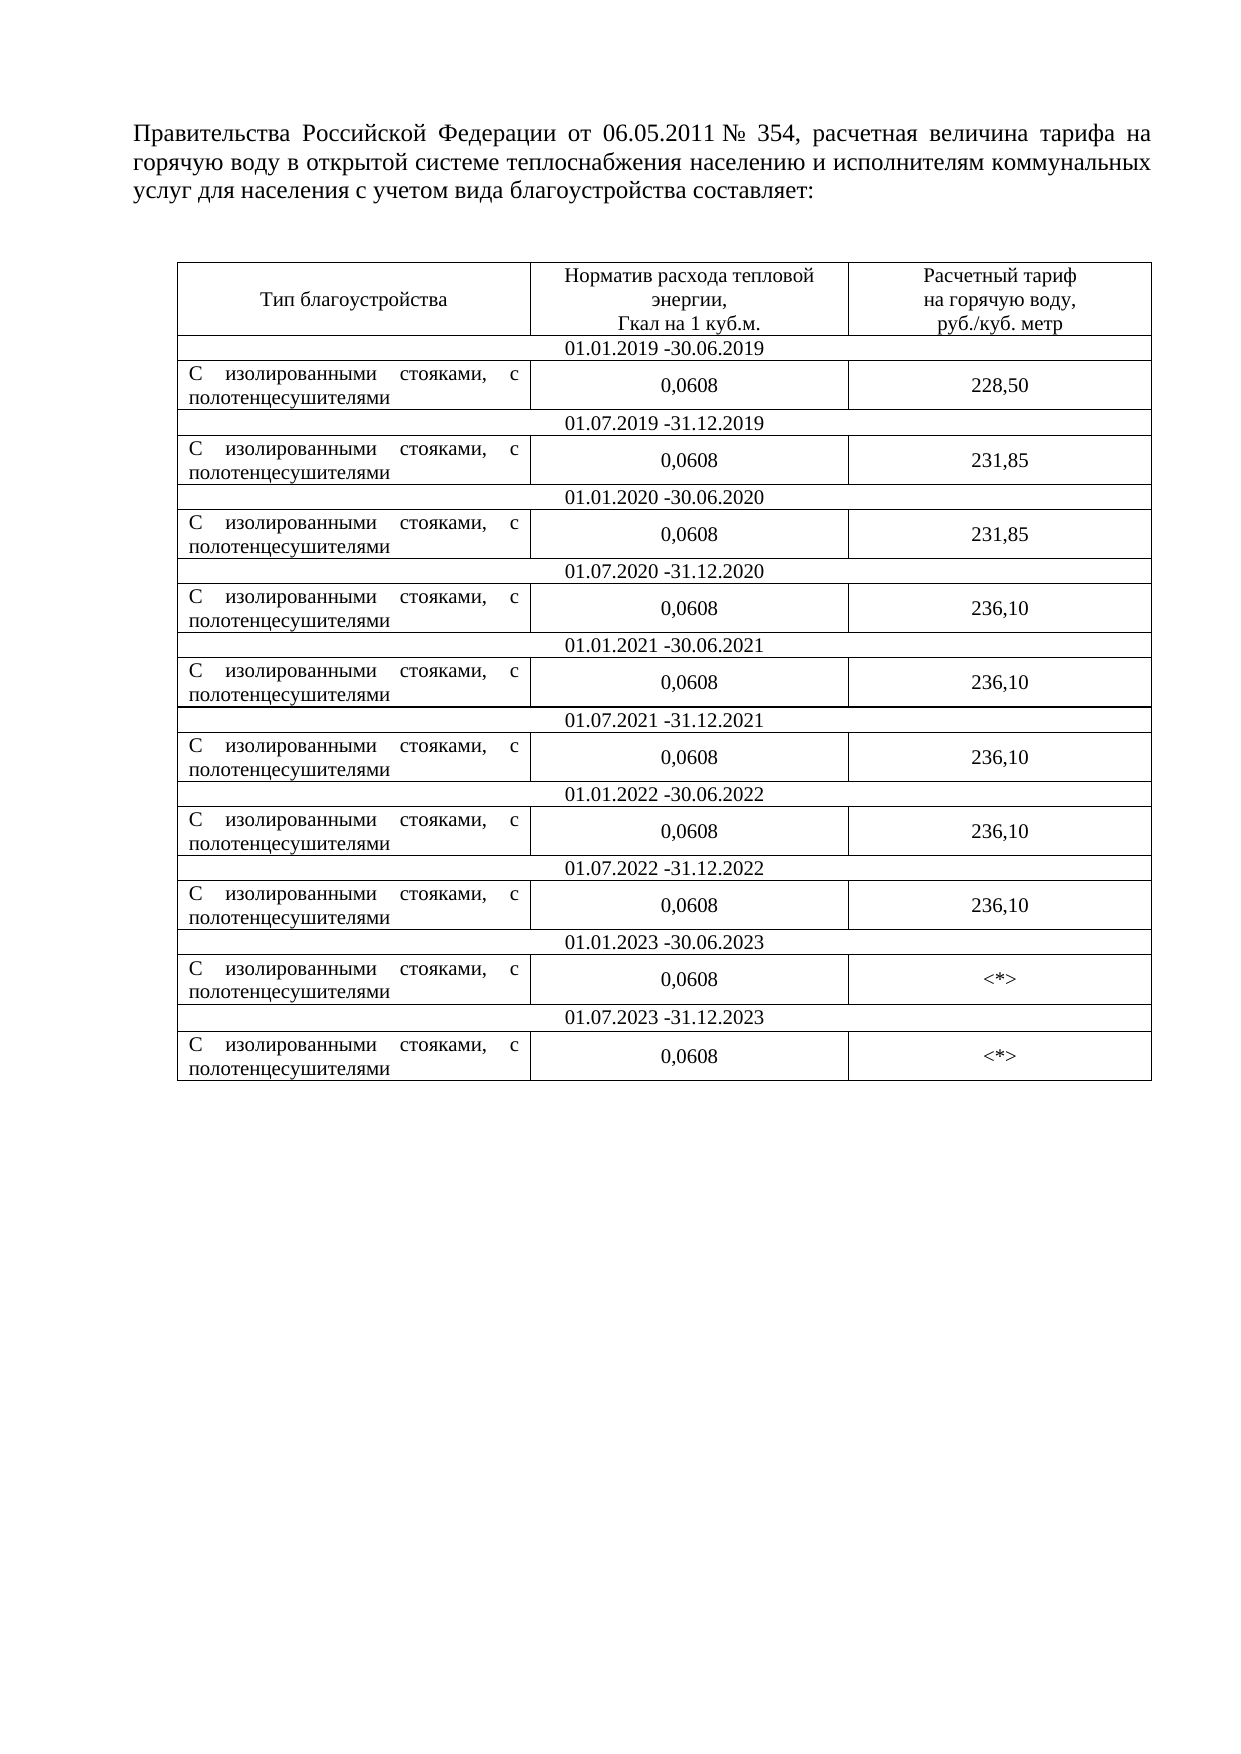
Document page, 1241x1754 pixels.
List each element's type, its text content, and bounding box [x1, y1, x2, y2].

table_cell С изолированными стояками, с полотенцесушителями [178, 361, 530, 409]
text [133, 118, 1152, 204]
table_cell 236,10 [849, 807, 1151, 855]
table_cell 0,0608 [531, 510, 848, 558]
table_cell 0,0608 [531, 955, 848, 1003]
table_cell С изолированными стояками, с полотенцесушителями [178, 955, 530, 1003]
table_cell 228,50 [849, 361, 1151, 409]
table_cell 0,0608 [531, 881, 848, 929]
table_cell 01.07.2020 -31.12.2020 [178, 559, 1151, 583]
table_cell 0,0608 [531, 807, 848, 855]
table_cell 236,10 [849, 881, 1151, 929]
table_header Норматив расхода тепловой энергии, Гкал на 1 куб.м. [531, 263, 848, 335]
table_cell С изолированными стояками, с полотенцесушителями [178, 584, 530, 632]
table_cell 236,10 [849, 584, 1151, 632]
table_cell С изолированными стояками, с полотенцесушителями [178, 807, 530, 855]
table_cell 01.01.2023 -30.06.2023 [178, 930, 1151, 954]
table_cell С изолированными стояками, с полотенцесушителями [178, 510, 530, 558]
table_cell 231,85 [849, 436, 1151, 484]
table_cell <*> [849, 955, 1151, 1003]
table_cell 01.01.2019 -30.06.2019 [178, 336, 1151, 360]
table_cell 0,0608 [531, 584, 848, 632]
table_cell <*> [849, 1032, 1151, 1080]
table_cell 01.01.2020 -30.06.2020 [178, 485, 1151, 509]
table_cell 0,0608 [531, 361, 848, 409]
table_cell 231,85 [849, 510, 1151, 558]
table_cell С изолированными стояками, с полотенцесушителями [178, 881, 530, 929]
table_cell 0,0608 [531, 436, 848, 484]
table_cell 0,0608 [531, 1032, 848, 1080]
table_cell 01.07.2022 -31.12.2022 [178, 856, 1151, 880]
table_header Расчетный тариф на горячую воду, руб./куб. метр [849, 263, 1151, 335]
table_cell С изолированными стояками, с полотенцесушителями [178, 436, 530, 484]
table_cell С изолированными стояками, с полотенцесушителями [178, 733, 530, 781]
table_header Тип благоустройства [178, 263, 530, 335]
table_cell 01.07.2021 -31.12.2021 [178, 708, 1151, 732]
table_cell С изолированными стояками, с полотенцесушителями [178, 658, 530, 706]
table_cell 01.07.2023 -31.12.2023 [178, 1005, 1151, 1031]
table_cell 01.07.2019 -31.12.2019 [178, 410, 1151, 434]
table_cell 0,0608 [531, 658, 848, 706]
table_cell 236,10 [849, 733, 1151, 781]
table_cell 0,0608 [531, 733, 848, 781]
table_cell 236,10 [849, 658, 1151, 706]
table_cell 01.01.2021 -30.06.2021 [178, 633, 1151, 657]
table_cell 01.01.2022 -30.06.2022 [178, 782, 1151, 806]
table_cell С изолированными стояками, с полотенцесушителями [178, 1032, 530, 1080]
